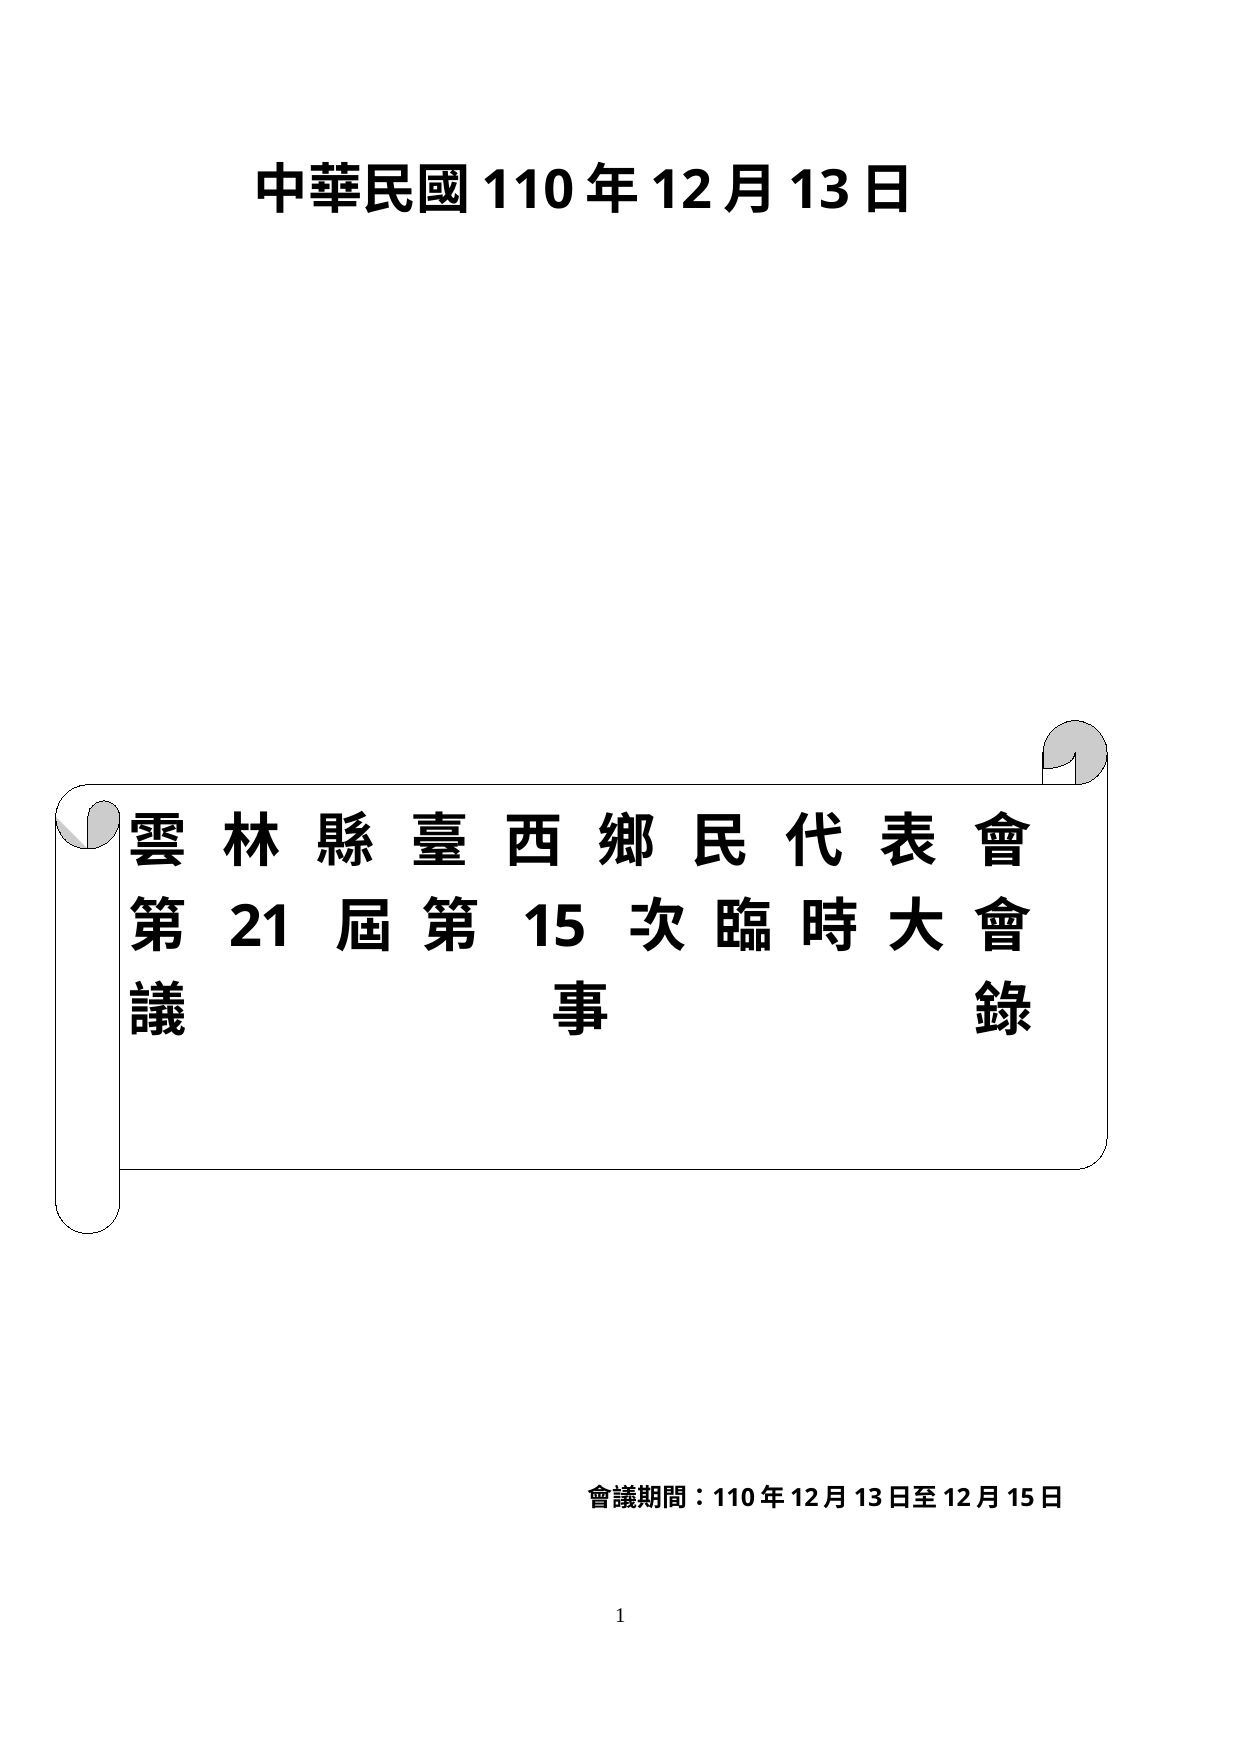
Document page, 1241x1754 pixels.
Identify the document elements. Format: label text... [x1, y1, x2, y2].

text 中華民國110年12月13日 [118, 129, 1122, 242]
